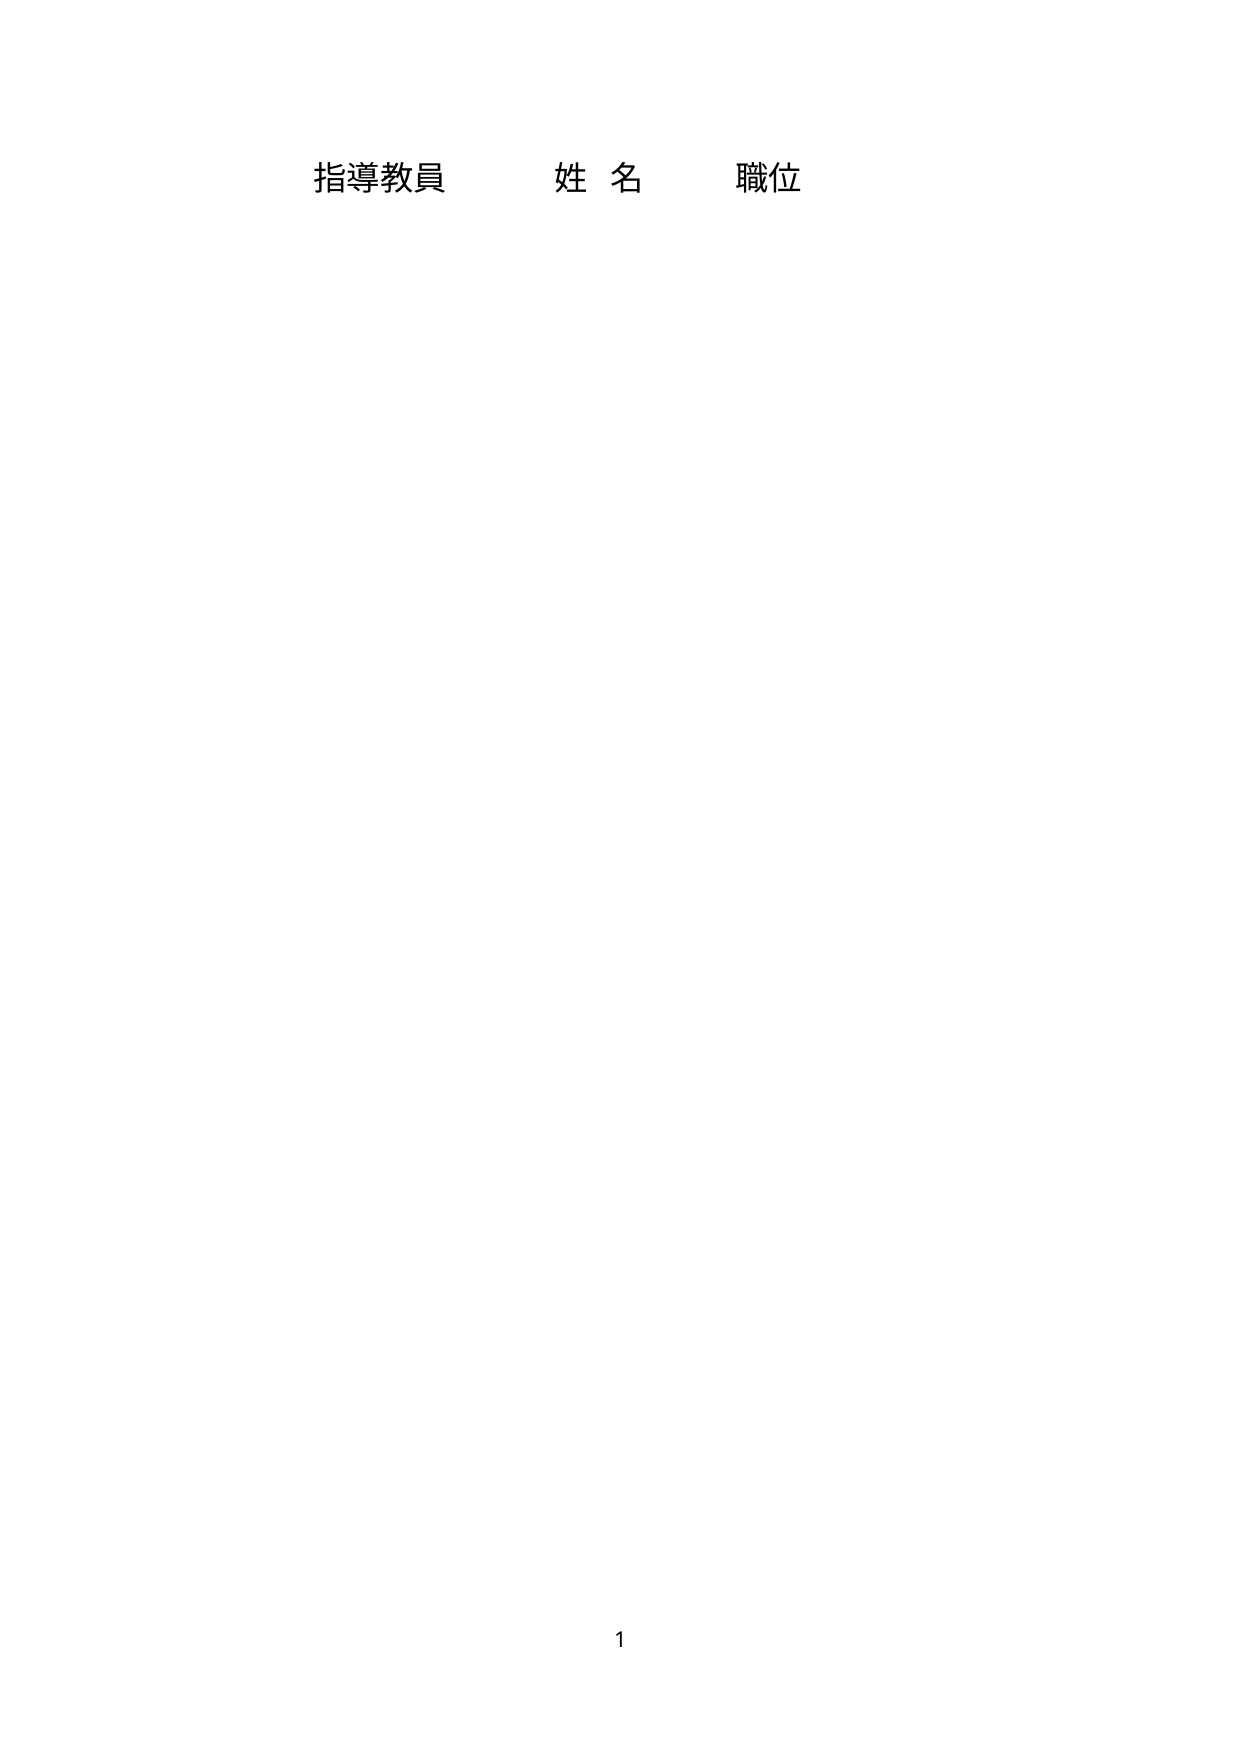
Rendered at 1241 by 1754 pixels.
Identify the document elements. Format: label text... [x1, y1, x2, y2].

table_header 名 [599, 138, 723, 213]
table_header 指導教員 [177, 138, 458, 213]
table_header 職位 [724, 138, 1063, 213]
table_header 姓 [458, 138, 599, 213]
